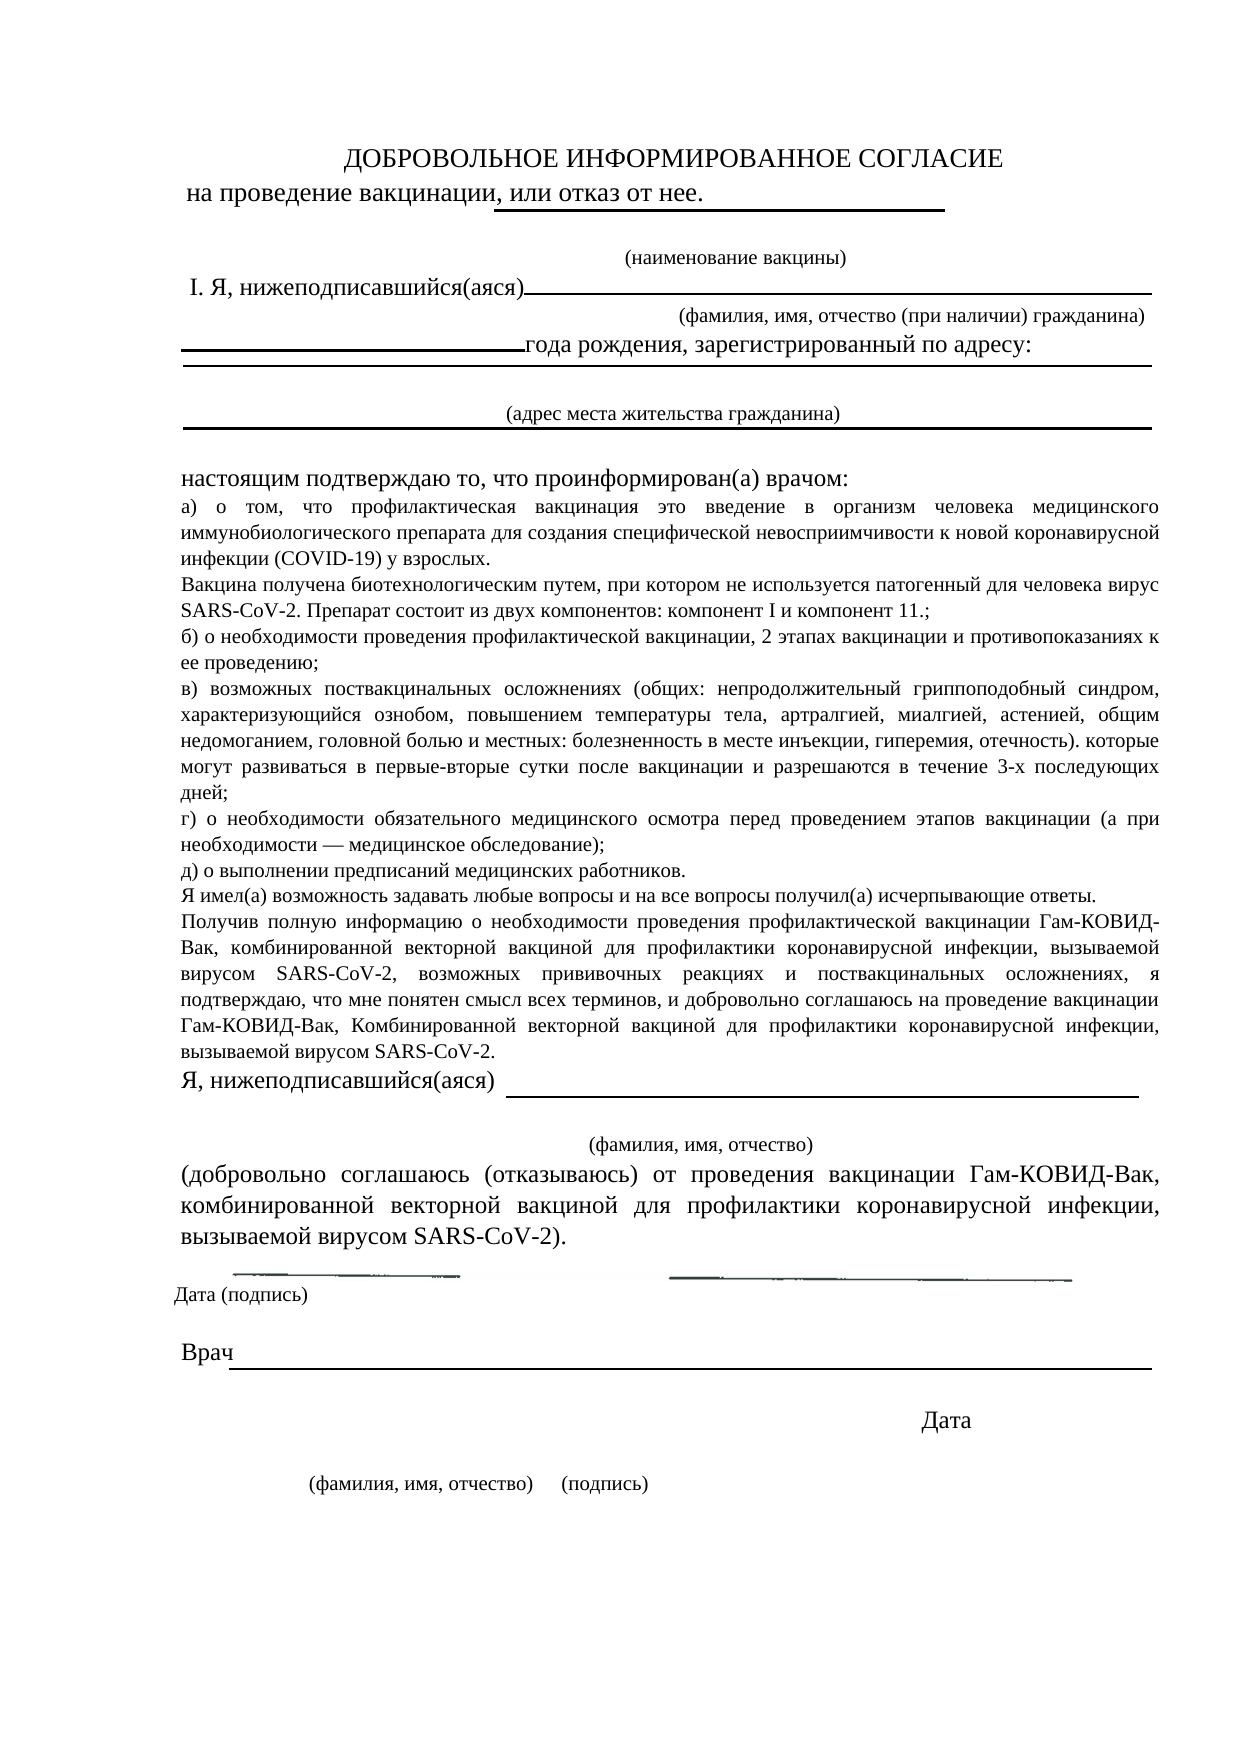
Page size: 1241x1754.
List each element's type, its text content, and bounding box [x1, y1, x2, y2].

text в) возможных поствакцинальных осложнениях (общих: непродолжительный гриппоподобный синдром, характеризующийся ознобом, повышением температуры тела, артралгией, миалгией, астенией, общим недомоганием, головной болью и местных: болезненность в месте инъекции, гиперемия, отечность). которые могут развиваться в первые-вторые сутки после вакцинации и разрешаются в течение 3-х последующих дней; [180, 676, 1161, 804]
text а) о том, что профилактическая вакцинация это введение в организм человека медицинского иммунобиологического препарата для создания специфической невосприимчивости к новой коронавирусной инфекции (COVID-19) у взрослых. [180, 494, 1161, 570]
text д) о выполнении предписаний медицинских работников. [180, 857, 1161, 882]
text (адрес места жительства гражданина) [306, 401, 1040, 425]
text (наименование вакцины) [306, 245, 1165, 269]
text ДОБРОВОЛЬНОЕ ИНФОРМИРОВАННОЕ СОГЛАСИЕ [186, 142, 1162, 173]
text (фамилия, имя, отчество) [306, 1132, 1095, 1156]
text Дата (подпись) [174, 1252, 865, 1306]
text Получив полную информацию о необходимости проведения профилактической вакцинации Гам-КОВИД-Вак, комбинированной векторной вакциной для профилактики коронавирусной инфекции, вызываемой вирусом SARS-CoV-2, возможных прививочных реакциях и поствакцинальных осложнениях, я подтверждаю, что мне понятен смысл всех терминов, и добровольно соглашаюсь на проведение вакцинации Гам-КОВИД-Вак, Комбинированной векторной вакциной для профилактики коронавирусной инфекции, вызываемой вирусом SARS-CoV-2. [180, 909, 1161, 1063]
text б) о необходимости проведения профилактической вакцинации, 2 этапах вакцинации и противопоказаниях к ее проведению; [180, 624, 1161, 674]
text Вакцина получена биотехнологическим путем, при котором не используется патогенный для человека вирус SARS-CoV-2. Препарат состоит из двух компонентов: компонент I и компонент 11.; [180, 572, 1161, 622]
text на проведение вакцинации, или отказ от нее. [186, 176, 1165, 207]
text Врач [180, 1337, 1161, 1366]
text года рождения, зарегистрированный по адресу: [180, 329, 1161, 362]
text (фамилия, имя, отчество) (подпись) [174, 1472, 1165, 1495]
text Я, нижеподписавшийся(аяся) [180, 1065, 1161, 1094]
text Дата [921, 1405, 1161, 1433]
text (добровольно соглашаюсь (отказываюсь) от проведения вакцинации Гам-КОВИД-Вак, комбинированной векторной вакциной для профилактики коронавирусной инфекции, вызываемой вирусом SARS-CoV-2). [180, 1159, 1161, 1249]
text I. Я, нижеподписавшийся(аяся) [189, 272, 1161, 301]
text настоящим подтверждаю то, что проинформирован(а) врачом: [180, 463, 1161, 492]
text (фамилия, имя, отчество (при наличии) гражданина) [174, 303, 1145, 327]
picture [232, 1273, 1073, 1282]
text Я имел(а) возможность задавать любые вопросы и на все вопросы получил(а) исчерпывающие ответы. [180, 883, 1161, 907]
text г) о необходимости обязательного медицинского осмотра перед проведением этапов вакцинации (а при необходимости — медицинское обследование); [180, 806, 1161, 856]
